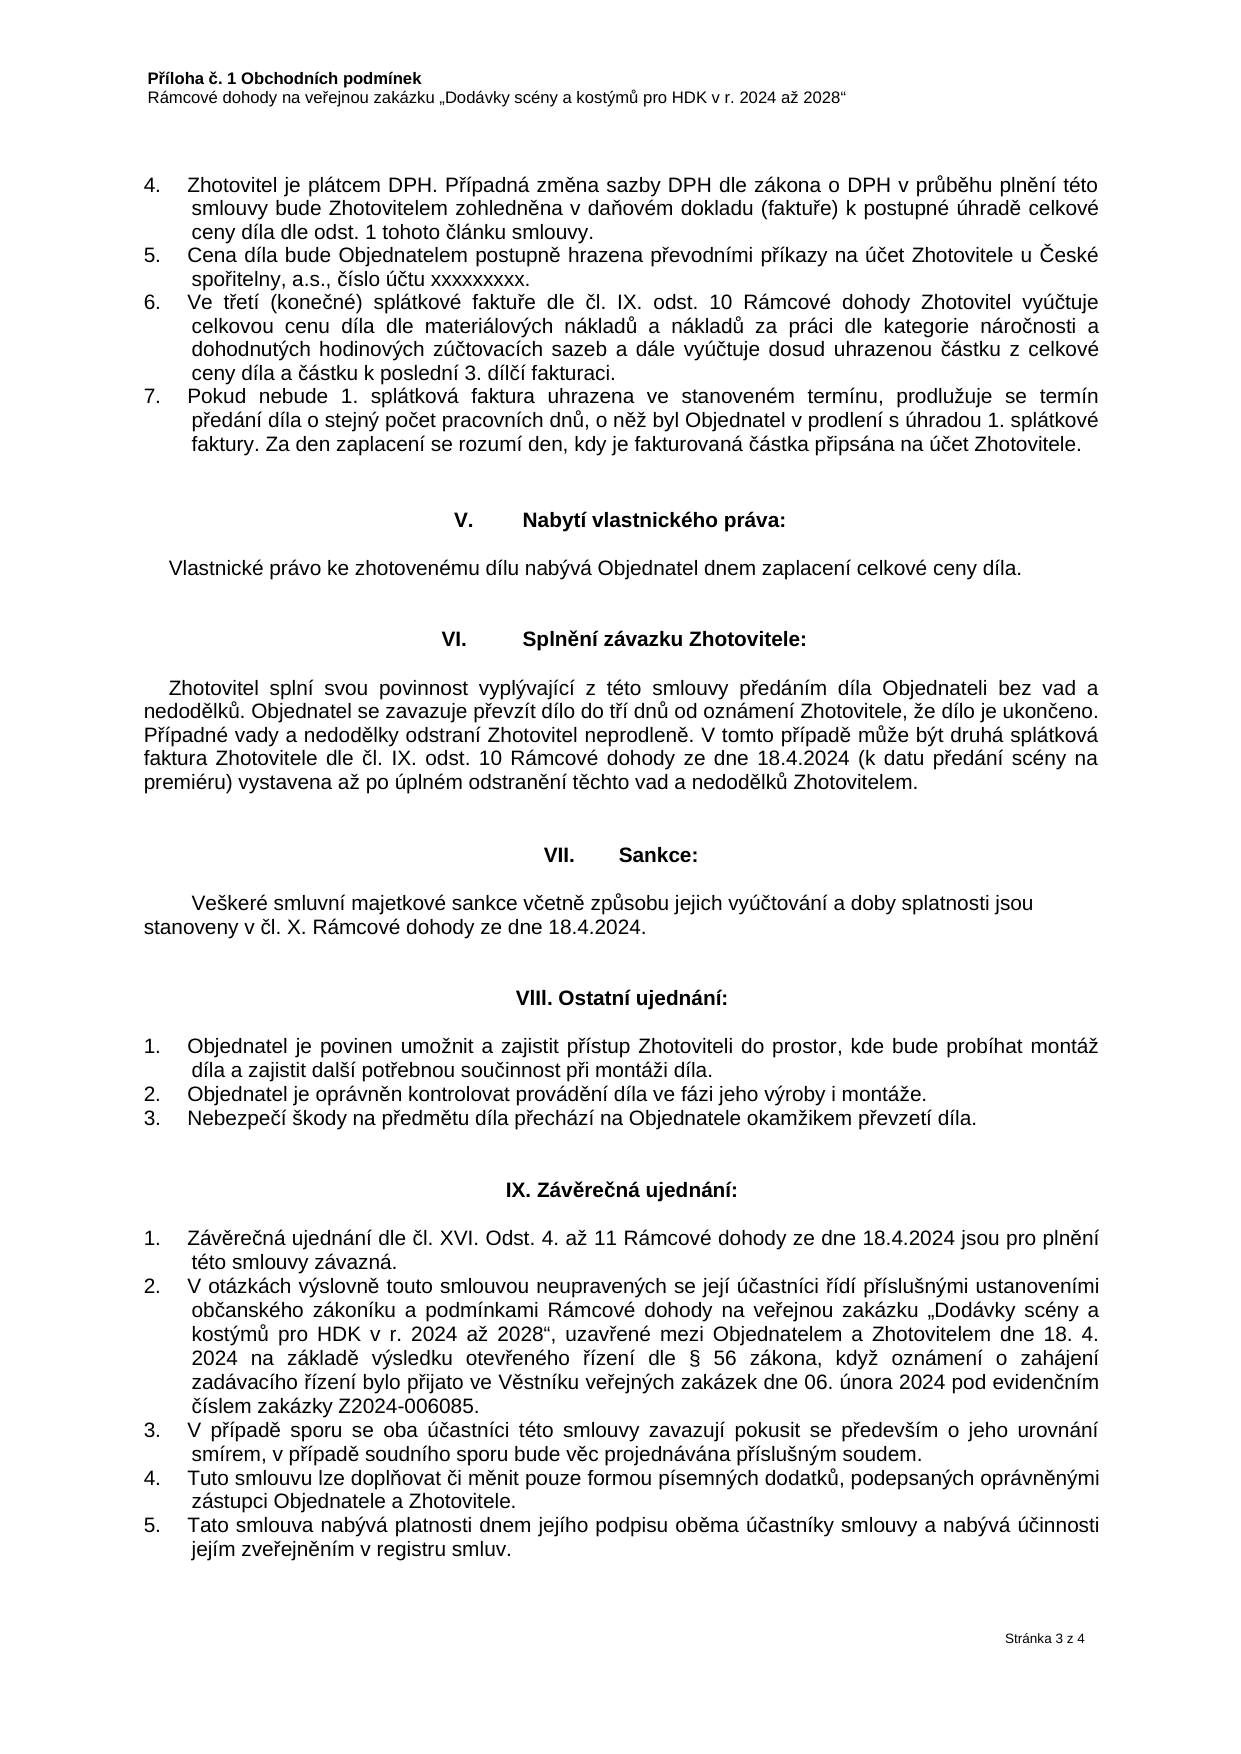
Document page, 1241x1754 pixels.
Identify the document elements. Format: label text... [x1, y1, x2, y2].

text Vlastnické právo ke zhotovenému dílu nabývá Objednatel dnem zaplacení celkové ceny díla. [143, 557, 1100, 580]
text Zhotovitel splní svou povinnost vyplývající z této smlouvy předáním díla Objednateli bez vad a nedodělků. Objednatel se zavazuje převzít dílo do tří dnů od oznámení Zhotovitele, že dílo je ukončeno. Případné vady a nedodělky odstraní Zhotovitel neprodleně. V tomto případě může být druhá splátková faktura Zhotovitele dle čl. IX. odst. 10 Rámcové dohody ze dne 18.4.2024 (k datu předání scény na premiéru) vystavena až po úplném odstranění těchto vad a nedodělků Zhotovitelem. [143, 676, 1100, 794]
subtitle IX. Závěrečná ujednání: [143, 1178, 1100, 1202]
subtitle VlIl. Ostatní ujednání: [143, 987, 1100, 1010]
text Rámcové dohody na veřejnou zakázku „Dodávky scény a kostýmů pro HDK v r. 2024 až 2028“ [147, 88, 853, 107]
subtitle Splnění závazku Zhotovitele: [441, 628, 1100, 651]
text Veškeré smluvní majetkové sankce včetně způsobu jejich vyúčtování a doby splatnosti jsou stanoveny v čl. X. Rámcové dohody ze dne 18.4.2024. [143, 891, 1100, 939]
list Pokud nebude 1. splátková faktura uhrazena ve stanoveném termínu, prodlužuje se termín předání díla o stejný počet pracovních dnů, o něž byl Objednatel v prodlení s úhradou 1. splátkové faktury. Za den zaplacení se rozumí den, kdy je fakturovaná částka připsána na účet Zhotovitele. [143, 385, 1100, 456]
text Příloha č. 1 Obchodních podmínek [147, 70, 853, 88]
subtitle Nabytí vlastnického práva: [454, 508, 1100, 532]
list Objednatel je oprávněn kontrolovat provádění díla ve fázi jeho výroby i montáže. [143, 1083, 1100, 1107]
list Ve třetí (konečné) splátkové faktuře dle čl. IX. odst. 10 Rámcové dohody Zhotovitel vyúčtuje celkovou cenu díla dle materiálových nákladů a nákladů za práci dle kategorie náročnosti a dohodnutých hodinových zúčtovacích sazeb a dále vyúčtuje dosud uhrazenou částku z celkové ceny díla a částku k poslední 3. dílčí fakturaci. [143, 291, 1100, 385]
text Stránka 3 z 4 [1005, 1631, 1085, 1647]
list Cena díla bude Objednatelem postupně hrazena převodními příkazy na účet Zhotovitele u České spořitelny, a.s., číslo účtu xxxxxxxxx. [143, 244, 1100, 291]
list Nebezpečí škody na předmětu díla přechází na Objednatele okamžikem převzetí díla. [143, 1107, 1100, 1131]
list V otázkách výslovně touto smlouvou neupravených se její účastníci řídí příslušnými ustanoveními občanského zákoníku a podmínkami Rámcové dohody na veřejnou zakázku „Dodávky scény a kostýmů pro HDK v r. 2024 až 2028“, uzavřené mezi Objednatelem a Zhotovitelem dne 18. 4. 2024 na základě výsledku otevřeného řízení dle § 56 zákona, když oznámení o zahájení zadávacího řízení bylo přijato ve Věstníku veřejných zakázek dne 06. února 2024 pod evidenčním číslem zakázky Z2024-006085. [143, 1274, 1100, 1418]
list Zhotovitel je plátcem DPH. Případná změna sazby DPH dle zákona o DPH v průběhu plnění této smlouvy bude Zhotovitelem zohledněna v daňovém dokladu (faktuře) k postupné úhradě celkové ceny díla dle odst. 1 tohoto článku smlouvy. [143, 173, 1100, 244]
list Tuto smlouvu lze doplňovat či měnit pouze formou písemných dodatků, podepsaných oprávněnými zástupci Objednatele a Zhotovitele. [143, 1466, 1100, 1514]
list V případě sporu se oba účastníci této smlouvy zavazují pokusit se především o jeho urovnání smírem, v případě soudního sporu bude věc projednávána příslušným soudem. [143, 1418, 1100, 1466]
list Závěrečná ujednání dle čl. XVI. Odst. 4. až 11 Rámcové dohody ze dne 18.4.2024 jsou pro plnění této smlouvy závazná. [143, 1226, 1100, 1274]
subtitle Sankce: [543, 843, 1100, 867]
list Tato smlouva nabývá platnosti dnem jejího podpisu oběma účastníky smlouvy a nabývá účinnosti jejím zveřejněním v registru smluv. [143, 1514, 1100, 1562]
list Objednatel je povinen umožnit a zajistit přístup Zhotoviteli do prostor, kde bude probíhat montáž díla a zajistit další potřebnou součinnost při montáži díla. [143, 1035, 1100, 1083]
